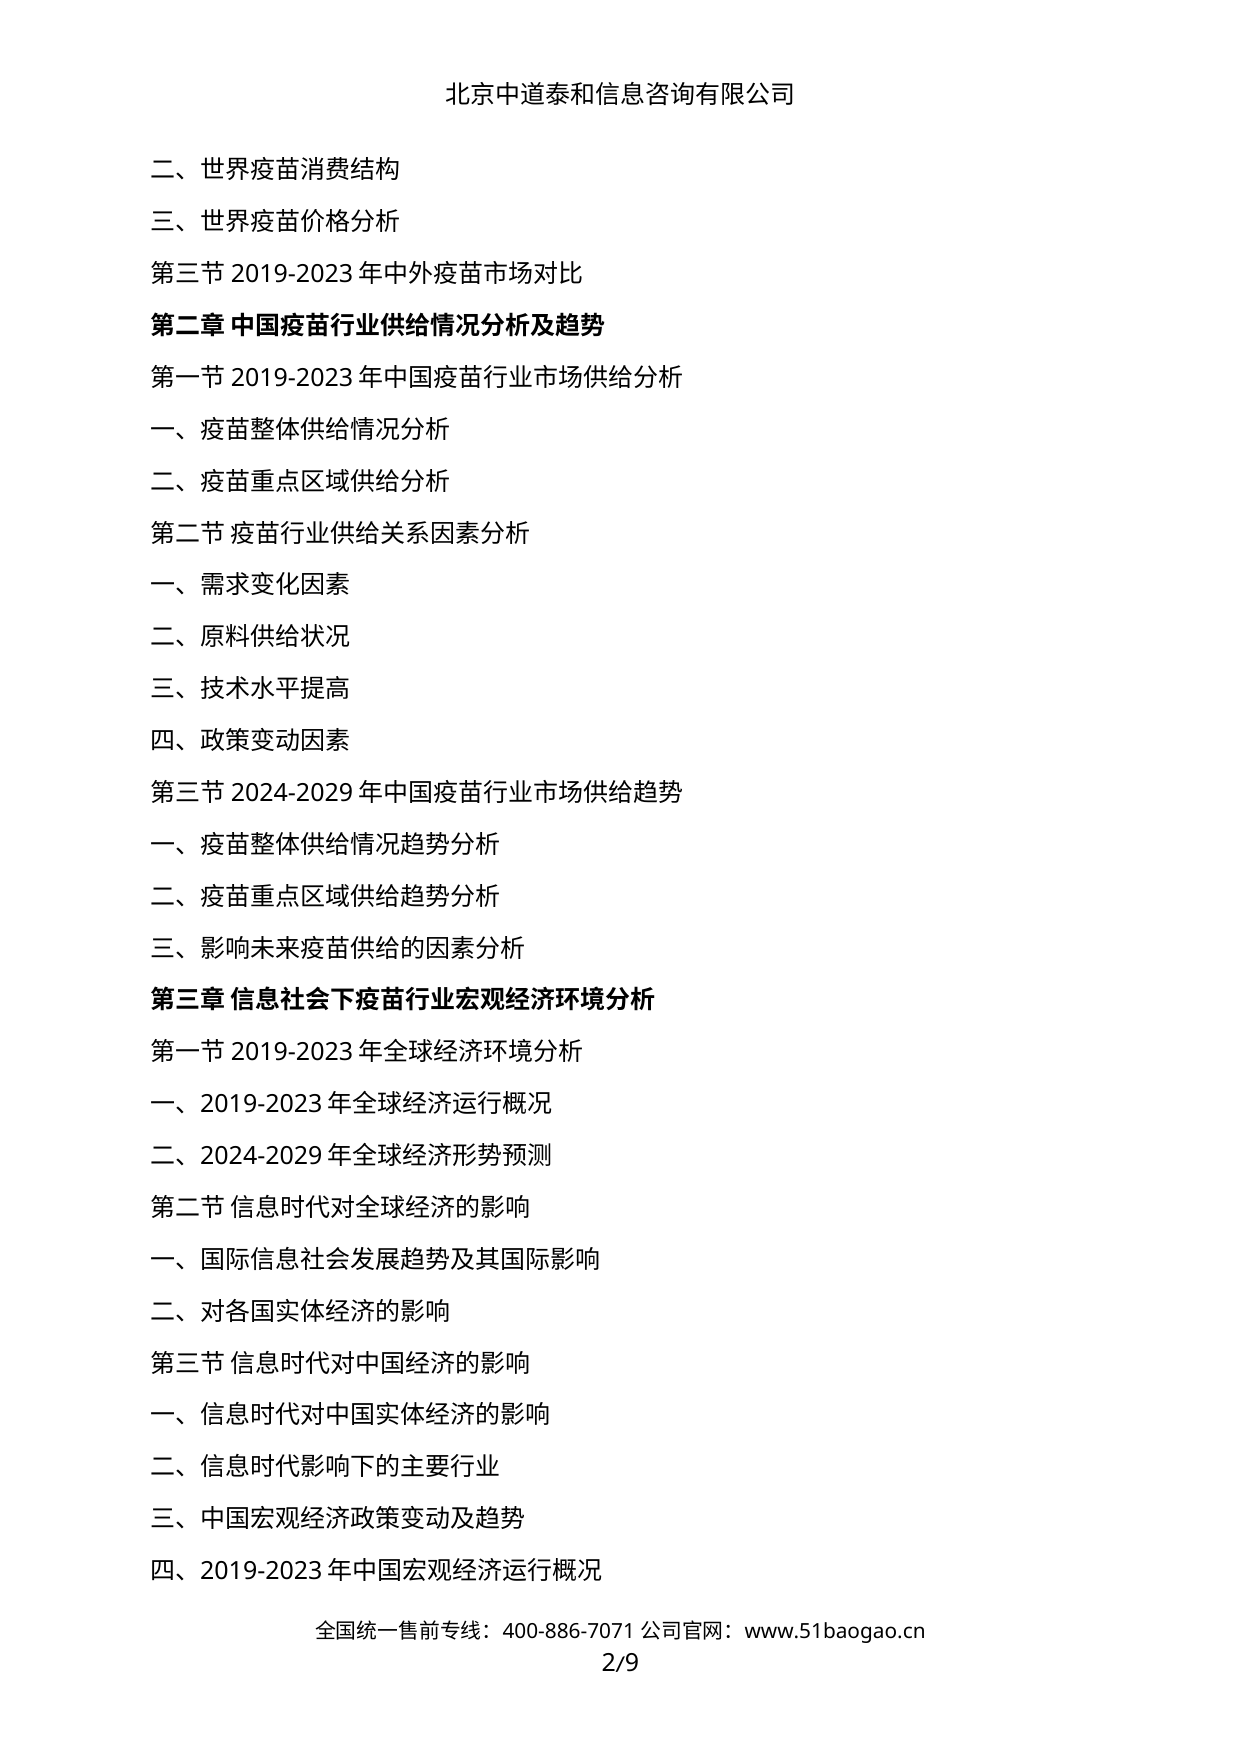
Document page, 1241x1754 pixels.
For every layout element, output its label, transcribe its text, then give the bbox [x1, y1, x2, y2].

text 二、世界疫苗消费结构 [150, 150, 1090, 186]
text 第二节 疫苗行业供给关系因素分析 [150, 513, 1090, 549]
text 二、信息时代影响下的主要行业 [150, 1447, 1090, 1483]
text 四、2019-2023年中国宏观经济运行概况 [150, 1551, 1090, 1587]
text 三、世界疫苗价格分析 [150, 202, 1090, 238]
text 二、2024-2029年全球经济形势预测 [150, 1136, 1090, 1172]
text 三、影响未来疫苗供给的因素分析 [150, 928, 1090, 964]
text 一、信息时代对中国实体经济的影响 [150, 1395, 1090, 1431]
text 第二节 信息时代对全球经济的影响 [150, 1187, 1090, 1224]
text 二、疫苗重点区域供给趋势分析 [150, 876, 1090, 912]
text 第一节 2019-2023年中国疫苗行业市场供给分析 [150, 357, 1090, 394]
text 三、中国宏观经济政策变动及趋势 [150, 1499, 1090, 1535]
text 第三节 2019-2023年中外疫苗市场对比 [150, 254, 1090, 290]
text 第三节 2024-2029年中国疫苗行业市场供给趋势 [150, 772, 1090, 809]
text 第二章 中国疫苗行业供给情况分析及趋势 [150, 306, 1090, 342]
text 二、对各国实体经济的影响 [150, 1291, 1090, 1327]
text 二、原料供给状况 [150, 617, 1090, 653]
text 三、技术水平提高 [150, 669, 1090, 705]
text 第三节 信息时代对中国经济的影响 [150, 1343, 1090, 1379]
text 一、需求变化因素 [150, 565, 1090, 601]
text 二、疫苗重点区域供给分析 [150, 461, 1090, 497]
text 一、国际信息社会发展趋势及其国际影响 [150, 1239, 1090, 1276]
text 一、疫苗整体供给情况分析 [150, 409, 1090, 446]
text 第三章 信息社会下疫苗行业宏观经济环境分析 [150, 980, 1090, 1016]
text 一、2019-2023年全球经济运行概况 [150, 1084, 1090, 1120]
text 一、疫苗整体供给情况趋势分析 [150, 824, 1090, 861]
text 第一节 2019-2023年全球经济环境分析 [150, 1032, 1090, 1068]
text 四、政策变动因素 [150, 721, 1090, 757]
